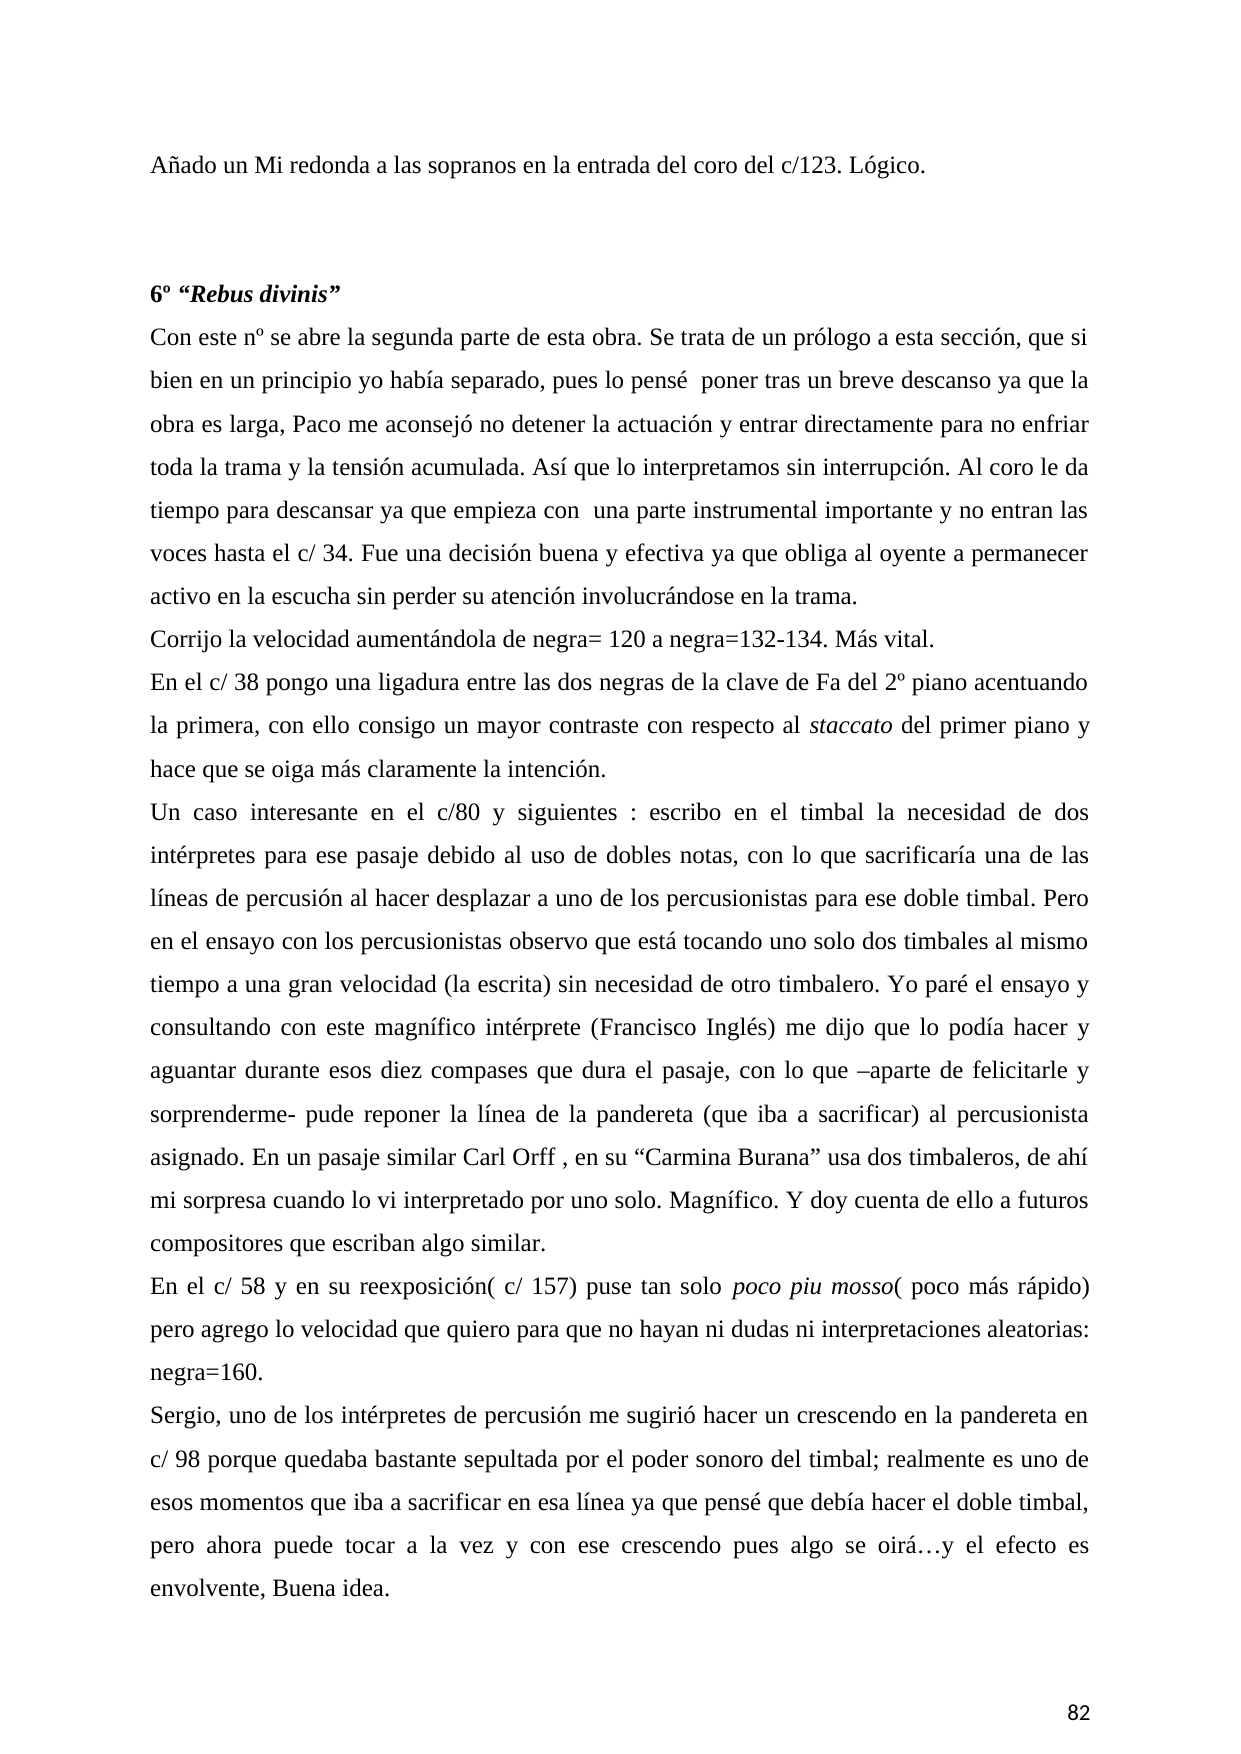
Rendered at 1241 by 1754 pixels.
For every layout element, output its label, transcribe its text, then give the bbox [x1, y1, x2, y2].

text 6º “Rebus divinis” [150, 279, 1090, 308]
text Con este nº se abre la segunda parte de esta obra. Se trata de un prólogo a esta sección, que si bien en un principio yo había separado, pues lo pensé poner tras un breve descanso ya que la obra es larga, Paco me aconsejó no detener la actuación y entrar directamente para no enfriar toda la trama y la tensión acumulada. Así que lo interpretamos sin interrupción. Al coro le da tiempo para descansar ya que empieza con una parte instrumental importante y no entran las voces hasta el c/ 34. Fue una decisión buena y efectiva ya que obliga al oyente a permanecer activo en la escucha sin perder su atención involucrándose en la trama. [150, 322, 1090, 610]
text Un caso interesante en el c/80 y siguientes : escribo en el timbal la necesidad de dos intérpretes para ese pasaje debido al uso de dobles notas, con lo que sacrificaría una de las líneas de percusión al hacer desplazar a uno de los percusionistas para ese doble timbal. Pero en el ensayo con los percusionistas observo que está tocando uno solo dos timbales al mismo tiempo a una gran velocidad (la escrita) sin necesidad de otro timbalero. Yo paré el ensayo y consultando con este magnífico intérprete (Francisco Inglés) me dijo que lo podía hacer y aguantar durante esos diez compases que dura el pasaje, con lo que –aparte de felicitarle y sorprenderme- pude reponer la línea de la pandereta (que iba a sacrificar) al percusionista asignado. En un pasaje similar Carl Orff , en su “Carmina Burana” usa dos timbaleros, de ahí mi sorpresa cuando lo vi interpretado por uno solo. Magnífico. Y doy cuenta de ello a futuros compositores que escriban algo similar. [150, 797, 1090, 1257]
text Sergio, uno de los intérpretes de percusión me sugirió hacer un crescendo en la pandereta en c/ 98 porque quedaba bastante sepultada por el poder sonoro del timbal; realmente es uno de esos momentos que iba a sacrificar en esa línea ya que pensé que debía hacer el doble timbal, pero ahora puede tocar a la vez y con ese crescendo pues algo se oirá…y el efecto es envolvente, Buena idea. [150, 1401, 1090, 1602]
text En el c/ 38 pongo una ligadura entre las dos negras de la clave de Fa del 2º piano acentuando la primera, con ello consigo un mayor contraste con respecto al staccato del primer piano y hace que se oiga más claramente la intención. [150, 667, 1090, 782]
text En el c/ 58 y en su reexposición( c/ 157) puse tan solo poco piu mosso( poco más rápido) pero agrego lo velocidad que quiero para que no hayan ni dudas ni interpretaciones aleatorias: negra=160. [150, 1271, 1090, 1386]
text Añado un Mi redonda a las sopranos en la entrada del coro del c/123. Lógico. [150, 150, 1090, 179]
text Corrijo la velocidad aumentándola de negra= 120 a negra=132-134. Más vital. [150, 624, 1090, 653]
